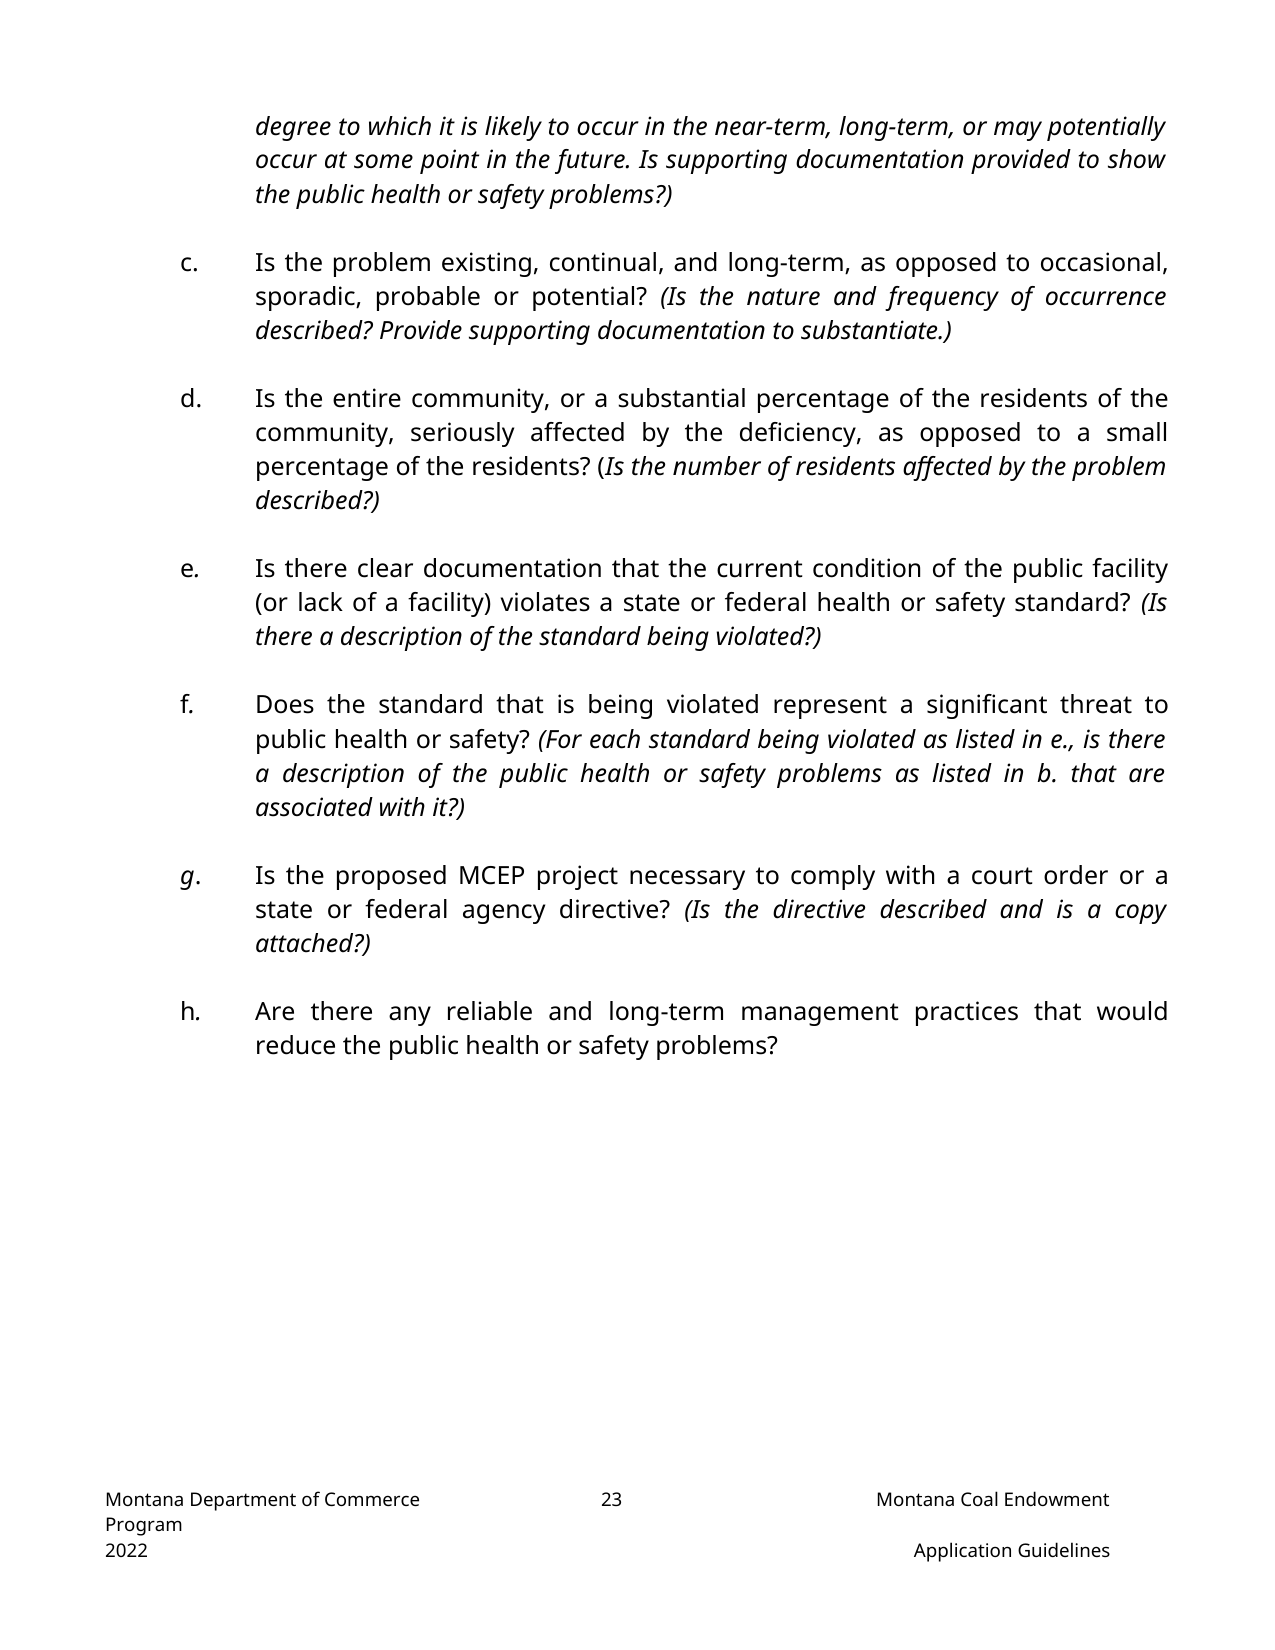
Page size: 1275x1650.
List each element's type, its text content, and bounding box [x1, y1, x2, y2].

text g. Is the proposed MCEP project necessary to comply with a court order or a state or federal agency directive? (Is the directive described and is a copy attached?) [180, 856, 1170, 960]
text f. Does the standard that is being violated represent a significant threat to public health or safety? (For each standard being violated as listed in e., is there a description of the public health or safety problems as listed in b. that are associated with it?) [180, 686, 1170, 823]
text c. Is the problem existing, continual, and long-term, as opposed to occasional, sporadic, probable or potential? (Is the nature and frequency of occurrence described? Provide supporting documentation to substantiate.) [180, 243, 1170, 347]
text d. Is the entire community, or a substantial percentage of the residents of the community, seriously affected by the deficiency, as opposed to a small percentage of the residents? (Is the number of residents affected by the problem described?) [180, 379, 1170, 517]
text h. Are there any reliable and long-term management practices that would reduce the public health or safety problems? [180, 992, 1170, 1062]
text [180, 108, 1170, 210]
text e. Is there clear documentation that the current condition of the public facility (or lack of a facility) violates a state or federal health or safety standard? (Is there a description of the standard being violated?) [180, 549, 1170, 653]
